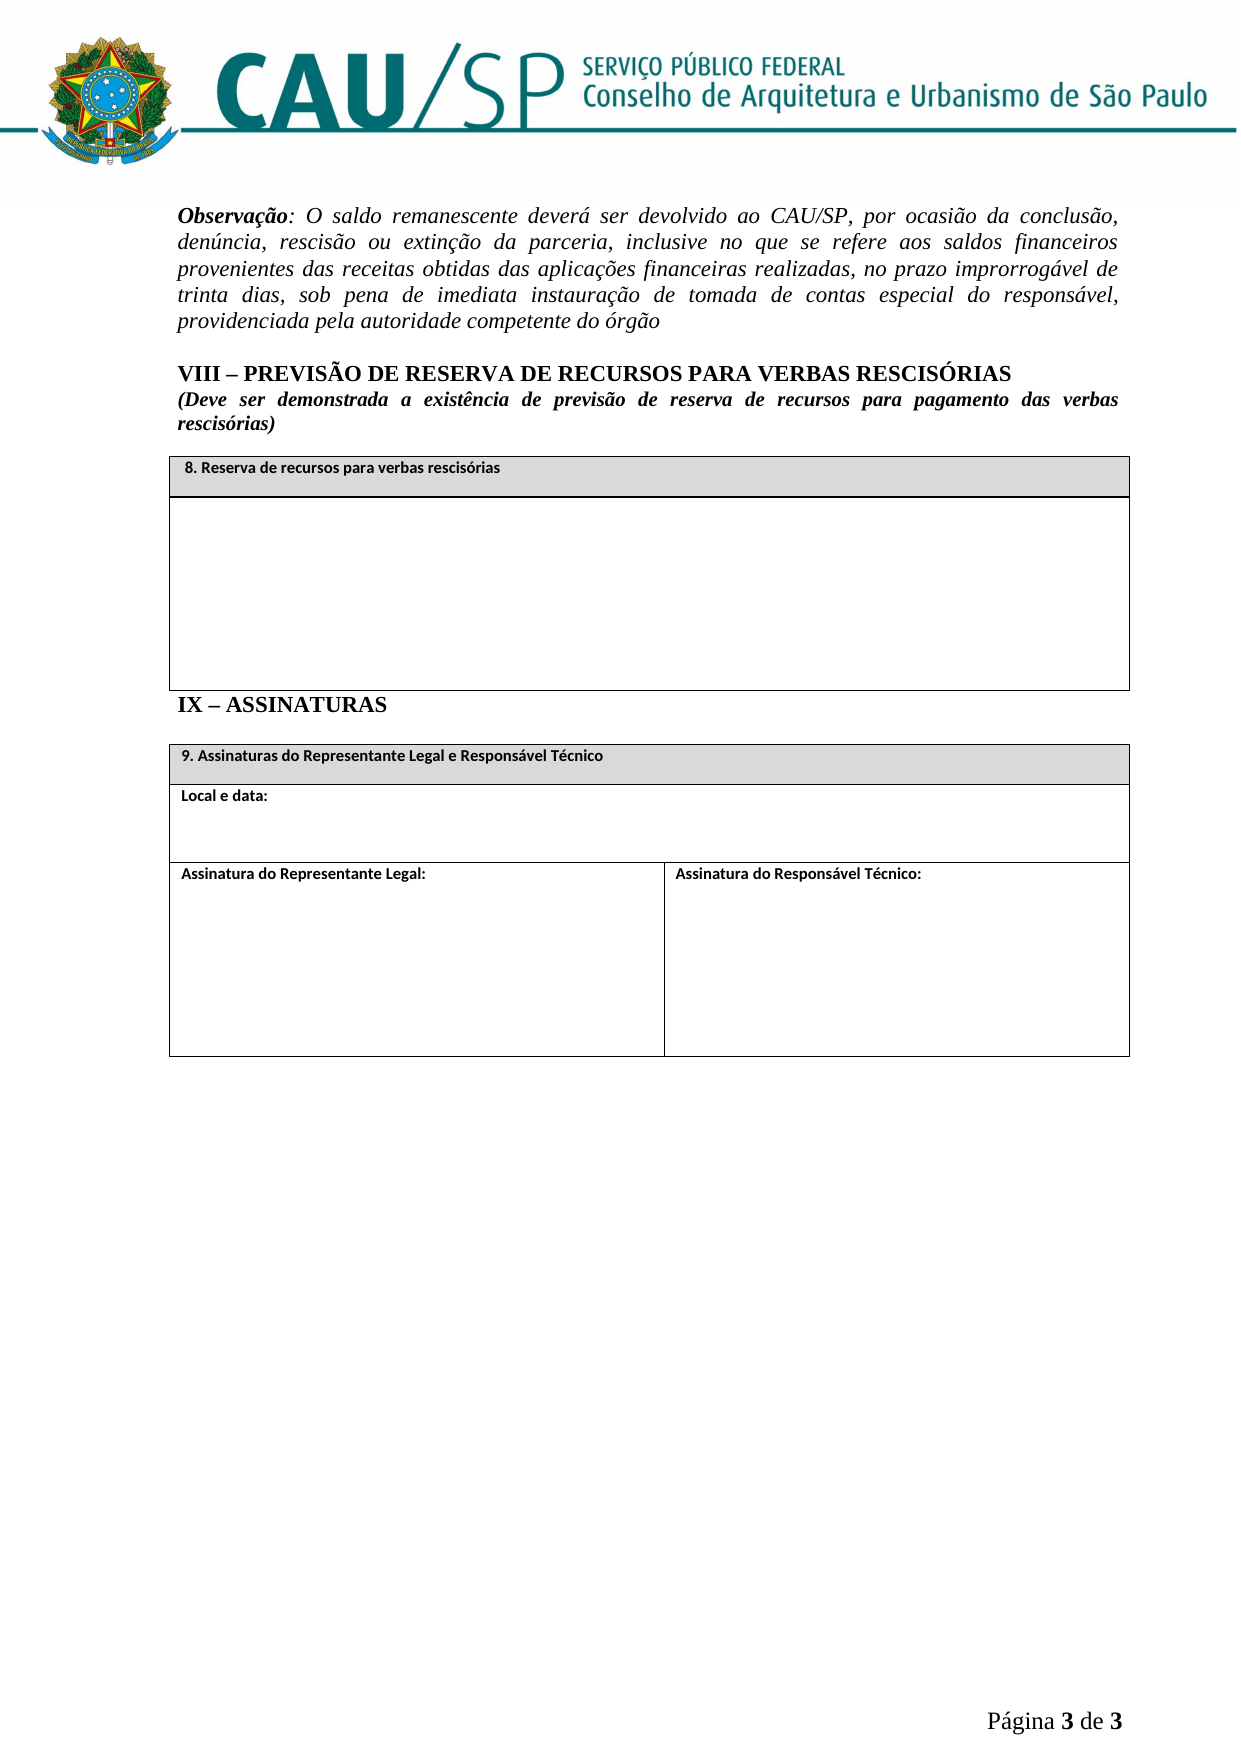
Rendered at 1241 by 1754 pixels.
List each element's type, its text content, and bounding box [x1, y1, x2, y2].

table_cell Local e data: [170, 785, 1129, 862]
table_cell Assinatura do Representante Legal: [170, 863, 664, 1056]
text Observação: O saldo remanescente deverá ser devolvido ao CAU/SP, por ocasião da conclusão, denúncia, rescisão ou extinção da parceria, inclusive no que se refere aos saldos financeiros provenientes das receitas obtidas das aplicações financeiras realizadas, no prazo improrrogável de trinta dias, sob pena de imediata instauração de tomada de contas especial do responsável, providenciada pela autoridade competente do órgão [177, 118, 1122, 334]
text IX – ASSINATURAS [177, 691, 1122, 717]
text VIII – PREVISÃO DE RESERVA DE RECURSOS PARA VERBAS RESCISÓRIAS [177, 360, 1122, 387]
table_cell Assinatura do Responsável Técnico: [665, 863, 1129, 1056]
table_cell [967, 498, 1129, 690]
table_cell [170, 498, 967, 690]
table_header 8. Reserva de recursos para verbas rescisórias [170, 457, 1129, 496]
picture [0, 0, 1237, 202]
table_header 9. Assinaturas do Representante Legal e Responsável Técnico [170, 745, 1129, 784]
text (Deve ser demonstrada a existência de previsão de reserva de recursos para pagamento das verbas rescisórias) [177, 387, 1122, 435]
